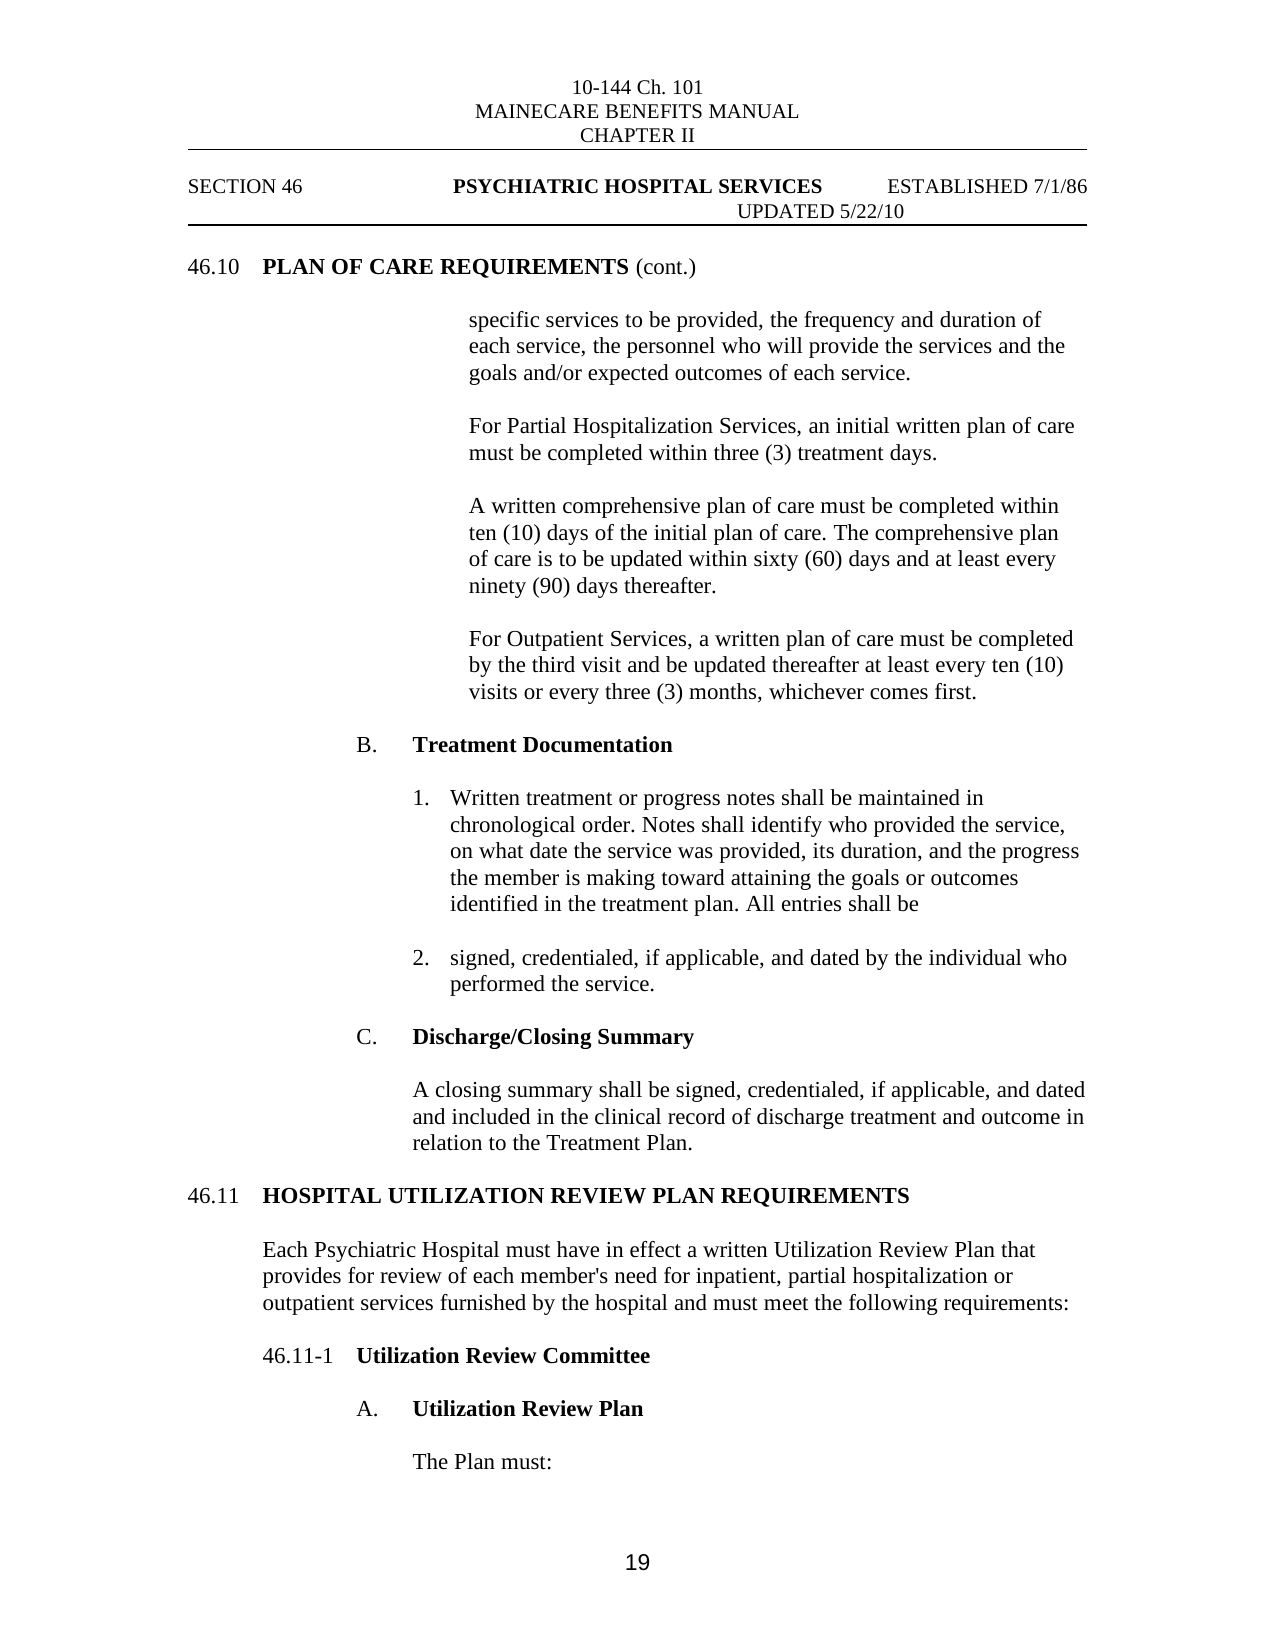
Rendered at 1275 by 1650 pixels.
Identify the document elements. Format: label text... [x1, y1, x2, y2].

text A closing summary shall be signed, credentialed, if applicable, and dated and included in the clinical record of discharge treatment and outcome in relation to the Treatment Plan. [412, 1076, 1087, 1156]
text For Partial Hospitalization Services, an initial written plan of care must be completed within three (3) treatment days. [469, 412, 1087, 465]
text 46.10 PLAN OF CARE REQUIREMENTS (cont.) [187, 253, 1087, 279]
text For Outpatient Services, a written plan of care must be completed by the third visit and be updated thereafter at least every ten (10) visits or every three (3) months, whichever comes first. [469, 624, 1087, 704]
list Written treatment or progress notes shall be maintained in chronological order. Notes shall identify who provided the service, on what date the service was provided, its duration, and the progress the member is making toward attaining the goals or outcomes identified in the treatment plan. All entries shall be [412, 784, 1087, 917]
text C. Discharge/Closing Summary [356, 1023, 1087, 1049]
text 46.11-1 Utilization Review Committee [262, 1342, 1087, 1368]
text Each Psychiatric Hospital must have in effect a written Utilization Review Plan that provides for review of each member's need for inpatient, partial hospitalization or outpatient services furnished by the hospital and must meet the following requirements: [262, 1236, 1087, 1315]
text A. Utilization Review Plan [356, 1395, 1087, 1421]
text of care is to be updated within sixty (60) days and at least every ninety (90) days thereafter. [469, 545, 1087, 598]
list signed, credentialed, if applicable, and dated by the individual who performed the service. [412, 943, 1087, 996]
text specific services to be provided, the frequency and duration of each service, the personnel who will provide the services and the goals and/or expected outcomes of each service. [469, 306, 1087, 386]
text The Plan must: [412, 1448, 1087, 1474]
text 46.11 HOSPITAL UTILIZATION REVIEW PLAN REQUIREMENTS [187, 1182, 1087, 1209]
text B. Treatment Documentation [356, 731, 1087, 757]
text A written comprehensive plan of care must be completed within ten (10) days of the initial plan of care. The comprehensive plan [469, 492, 1087, 545]
